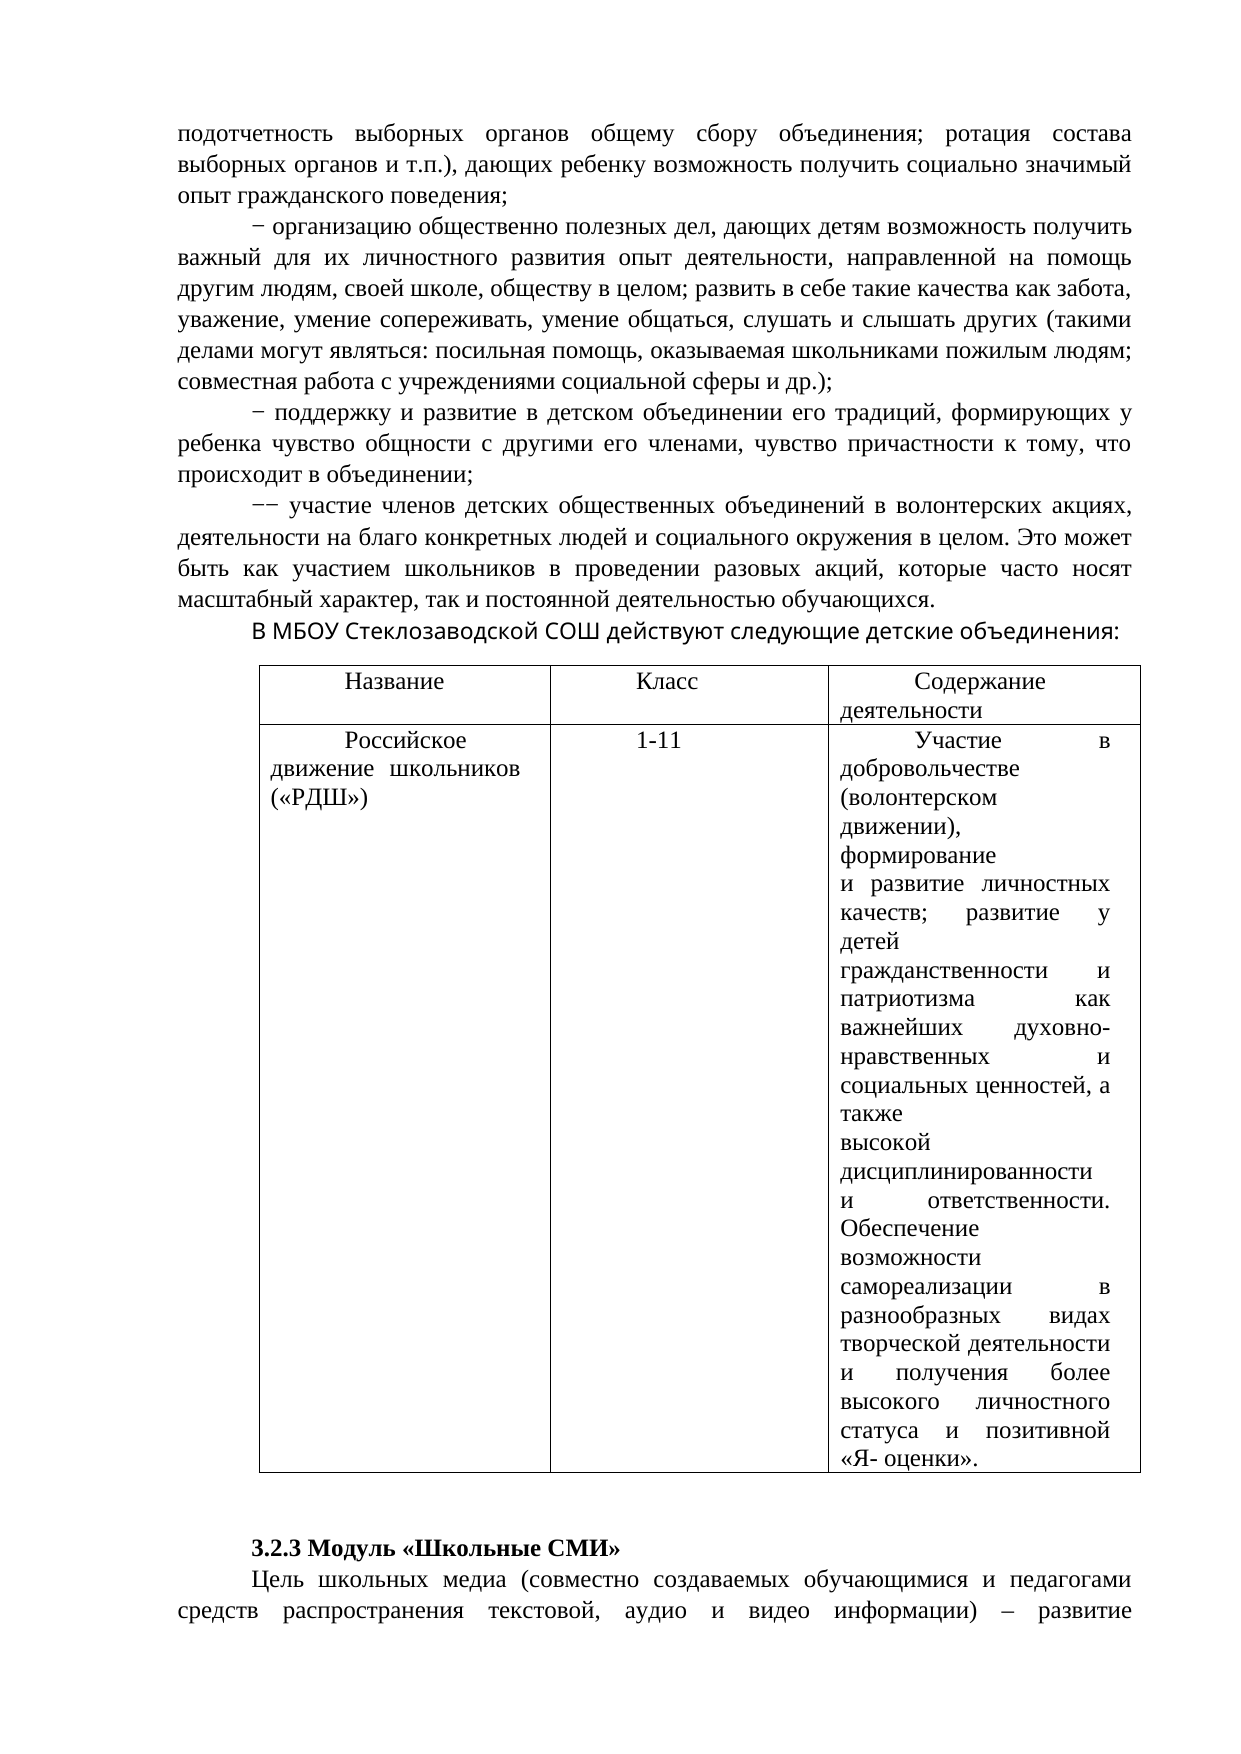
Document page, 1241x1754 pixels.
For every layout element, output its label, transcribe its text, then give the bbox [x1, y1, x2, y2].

table_header Класс [551, 666, 828, 724]
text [177, 118, 1133, 209]
text В МБОУ Стеклозаводской СОШ действуют следующие детские объединения: [177, 615, 1133, 646]
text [177, 1564, 1133, 1624]
text − организацию общественно полезных дел, дающих детям возможность получить важный для их личностного развития опыт деятельности, направленной на помощь другим людям, своей школе, обществу в целом; развить в себе такие качества как забота, уважение, умение сопереживать, умение общаться, слушать и слышать других (такими делами могут являться: посильная помощь, оказываемая школьниками пожилым людям; совместная работа с учреждениями социальной сферы и др.); [177, 211, 1133, 395]
table_cell 1-11 [551, 725, 828, 1472]
text −− участие членов детских общественных объединений в волонтерских акциях, деятельности на благо конкретных людей и социального окружения в целом. Это может быть как участием школьников в проведении разовых акций, которые часто носят масштабный характер, так и постоянной деятельностью обучающихся. [177, 491, 1133, 612]
table_header Содержание деятельности [829, 666, 1140, 724]
text 3.2.3 Модуль «Школьные СМИ» [177, 1533, 1133, 1562]
text − поддержку и развитие в детском объединении его традиций, формирующих у ребенка чувство общности с другими его членами, чувство причастности к тому, что происходит в объединении; [177, 397, 1133, 488]
table_header Название [260, 666, 550, 724]
table_cell Российское движение школьников («РДШ») [260, 725, 550, 1472]
table_cell Участие в добровольчестве (волонтерском движении), формирование и развитие личностных качеств; развитие у детей гражданственности и патриотизма как важнейших духовно-нравственных и социальных ценностей, а также высокой дисциплинированности и ответственности. Обеспечение возможности самореализации в разнообразных видах творческой деятельности и получения более высокого личностного статуса и позитивной «Я- оценки». [829, 725, 1140, 1472]
